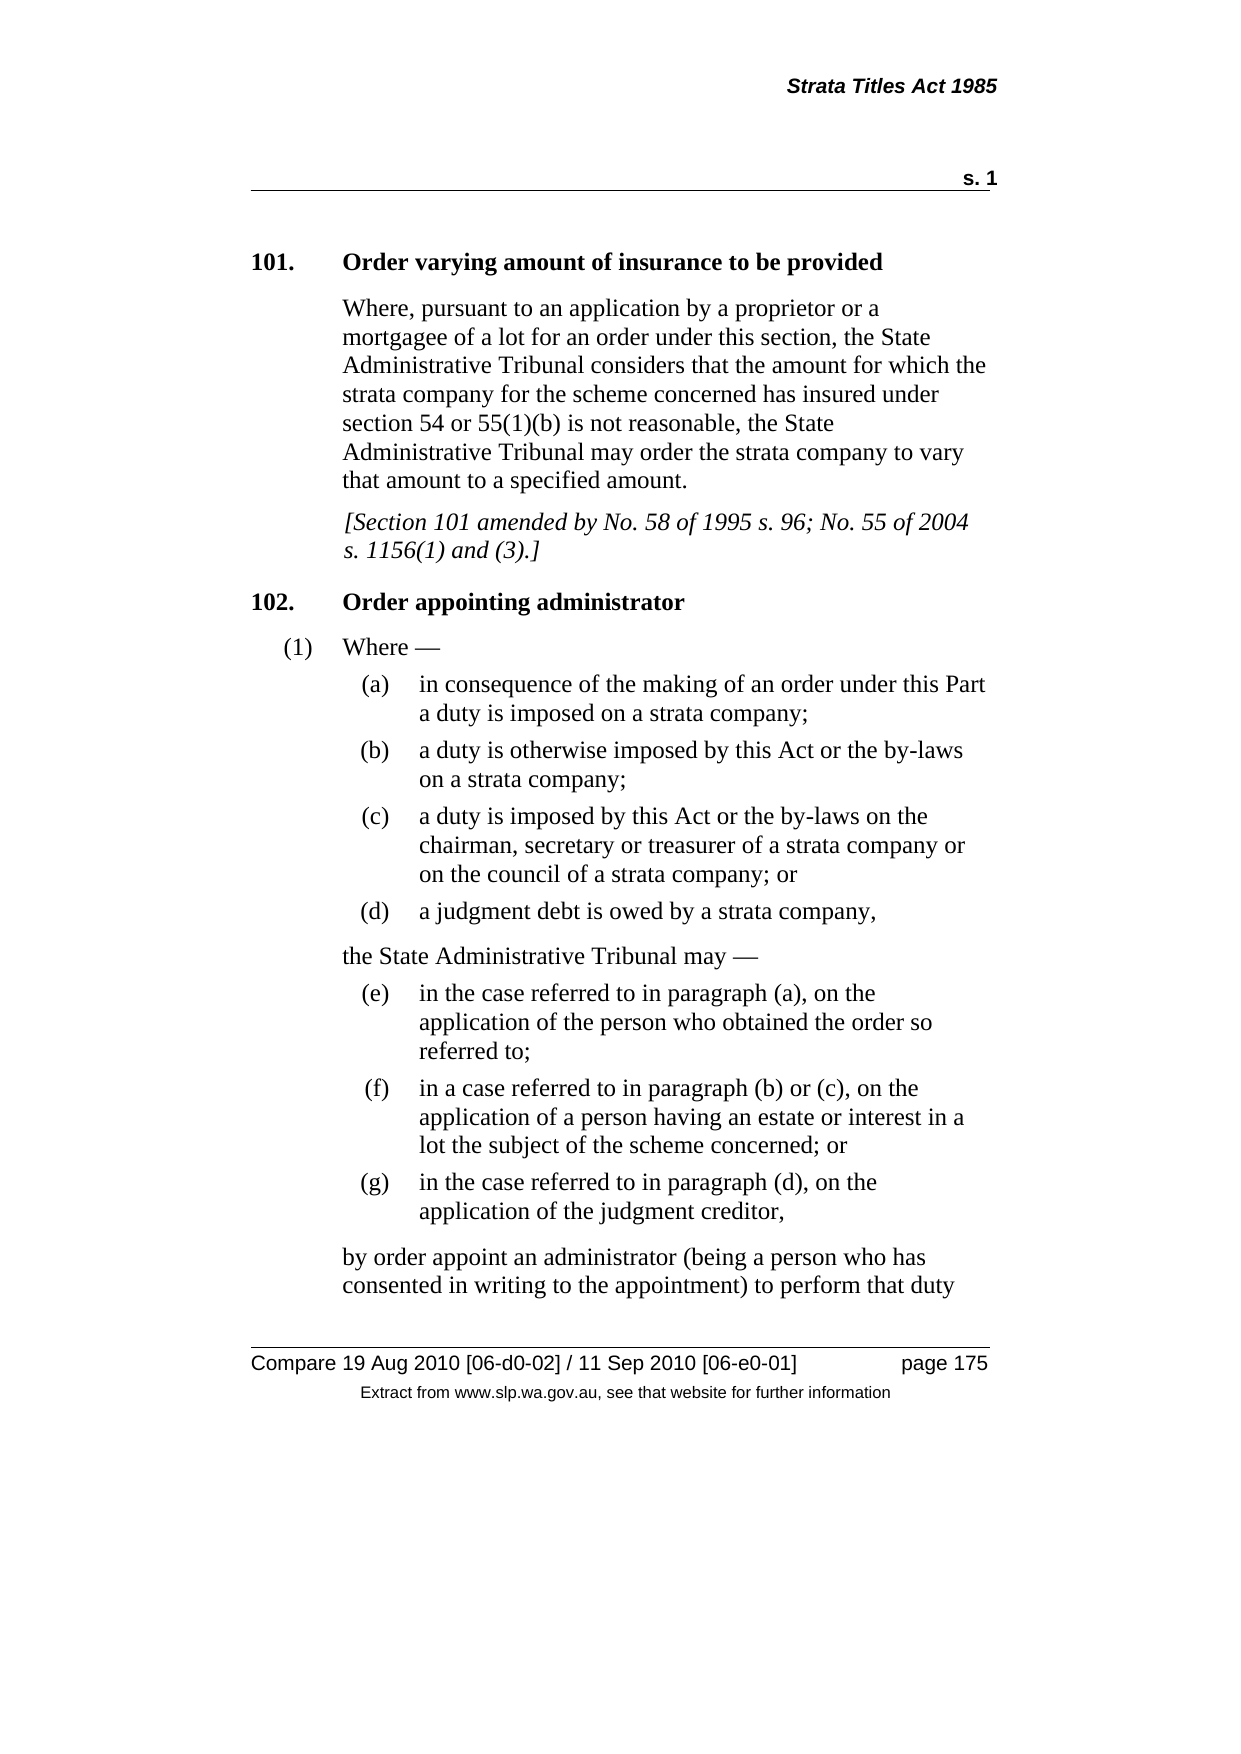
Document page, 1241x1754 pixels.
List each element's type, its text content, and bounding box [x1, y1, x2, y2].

text (b) a duty is otherwise imposed by this Act or the by-laws on a strata company; [251, 735, 990, 793]
text the State Administrative Tribunal may — [251, 941, 990, 970]
text [Section 101 amended by No. 58 of 1995 s. 96; No. 55 of 2004 s. 1156(1) and (3).] [251, 507, 990, 564]
text (1) Where — [251, 632, 990, 661]
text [251, 1242, 990, 1299]
text (g) in the case referred to in paragraph (d), on the application of the judgment creditor, [251, 1167, 990, 1225]
text Where, pursuant to an application by a proprietor or a mortgagee of a lot for an order under this section, the State Administrative Tribunal considers that the amount for which the strata company for the scheme concerned has insured under section 54 or 55(1)(b) is not reasonable, the State Administrative Tribunal may order the strata company to vary that amount to a specified amount. [251, 293, 990, 494]
text (e) in the case referred to in paragraph (a), on the application of the person who obtained the order so referred to; [251, 978, 990, 1064]
text (d) a judgment debt is owed by a strata company, [251, 896, 990, 924]
text (a) in consequence of the making of an order under this Part a duty is imposed on a strata company; [251, 669, 990, 727]
text (c) a duty is imposed by this Act or the by-laws on the chairman, secretary or treasurer of a strata company or on the council of a strata company; or [251, 801, 990, 887]
subtitle 101. Order varying amount of insurance to be provided [251, 247, 990, 276]
subtitle 102. Order appointing administrator [251, 587, 990, 616]
text (f) in a case referred to in paragraph (b) or (c), on the application of a person having an estate or interest in a lot the subject of the scheme concerned; or [251, 1073, 990, 1159]
